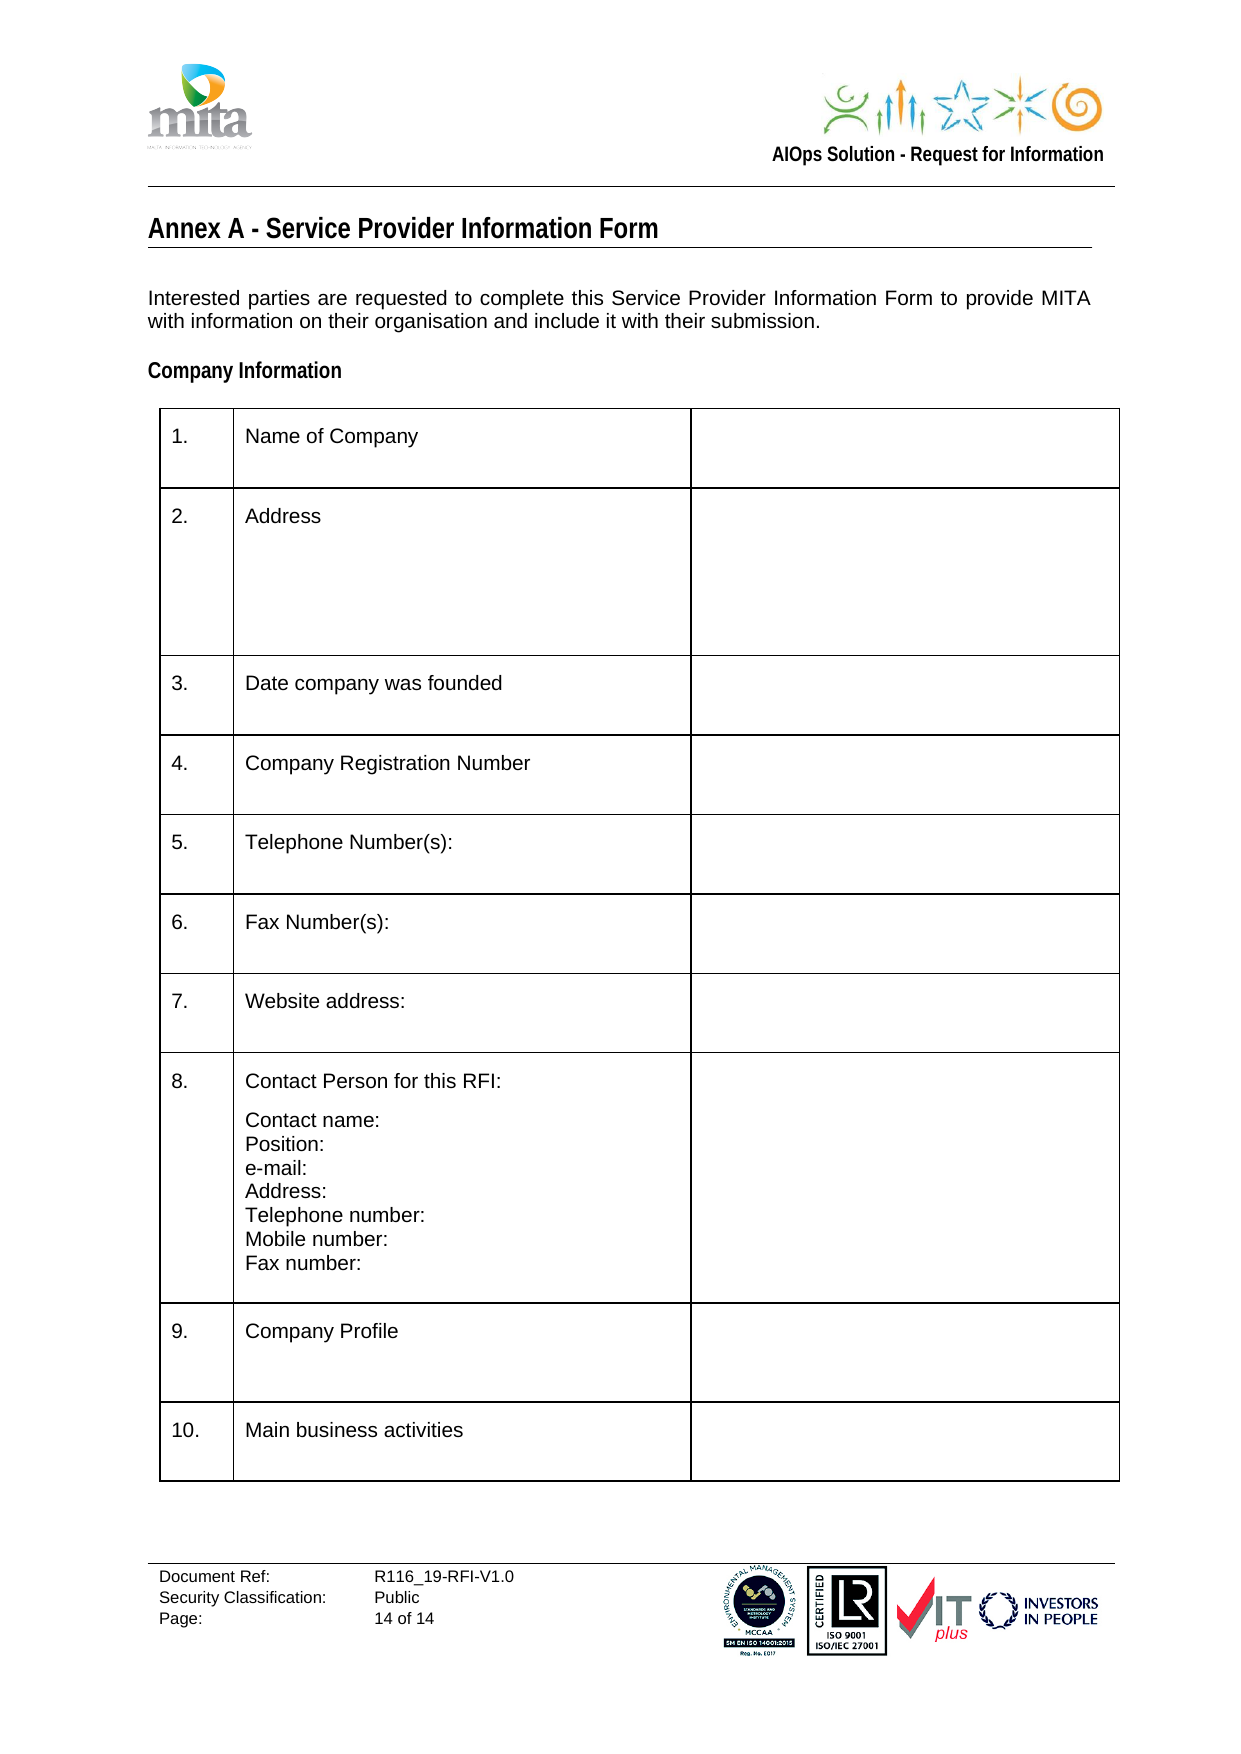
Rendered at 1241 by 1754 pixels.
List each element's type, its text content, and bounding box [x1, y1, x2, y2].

table_cell Fax Number(s): [234, 895, 690, 972]
table_cell [161, 1304, 233, 1401]
table_cell [161, 656, 233, 734]
table_header [692, 409, 1119, 487]
text Company Information [148, 357, 1092, 383]
table_cell [692, 1304, 1119, 1401]
table_cell [692, 489, 1119, 654]
table_cell [692, 974, 1119, 1052]
table_cell [692, 1053, 1119, 1302]
table_cell [161, 974, 233, 1052]
table_cell [161, 895, 233, 972]
table_cell Company Profile [234, 1304, 690, 1401]
table_cell [692, 1403, 1119, 1480]
table_cell [692, 815, 1119, 893]
table_header [161, 409, 233, 487]
table_cell [692, 895, 1119, 972]
picture [147, 62, 253, 151]
table_cell Website address: [234, 974, 690, 1052]
table_header Name of Company [234, 409, 690, 487]
table_cell [161, 489, 233, 654]
table_cell [161, 1053, 233, 1302]
table_cell [161, 736, 233, 813]
table_cell Company Registration Number [234, 736, 690, 813]
table_cell Address [234, 489, 690, 654]
table_cell [161, 815, 233, 893]
text Annex A - Service Provider Information Form [148, 211, 1092, 247]
table_cell [161, 1403, 233, 1480]
picture [821, 73, 1104, 137]
table_cell [692, 736, 1119, 813]
picture [721, 1564, 1104, 1657]
text Interested parties are requested to complete this Service Provider Information Form to provide MITA with information on their organisation and include it with their submission. [148, 285, 1092, 333]
table_cell Main business activities [234, 1403, 690, 1480]
table_cell Date company was founded [234, 656, 690, 734]
table_cell [692, 656, 1119, 734]
table_cell Telephone Number(s): [234, 815, 690, 893]
table_cell Contact Person for this RFI: Contact name: Position: e-mail: Address: Telephone number: Mobile number: Fax number: [234, 1053, 690, 1302]
